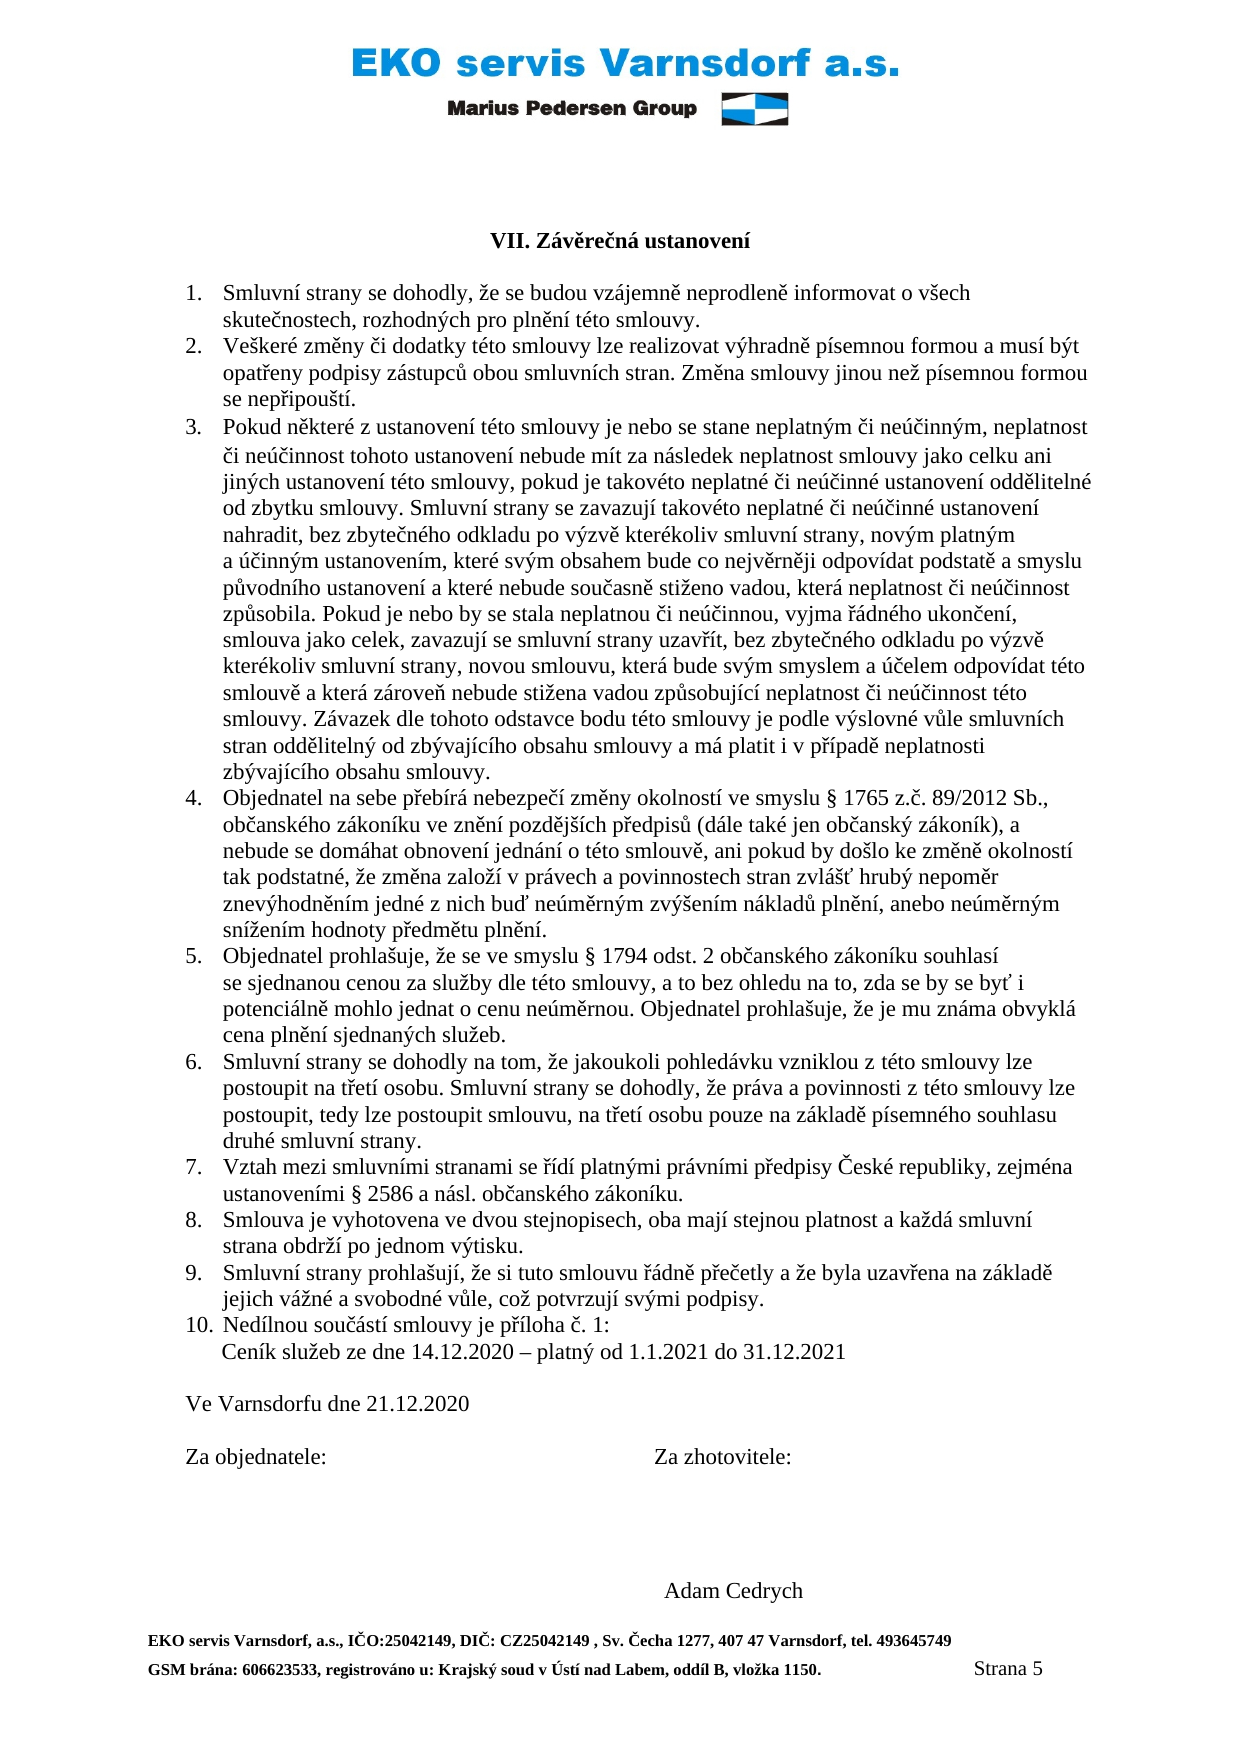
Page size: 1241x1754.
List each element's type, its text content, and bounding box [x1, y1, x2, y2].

subtitle VII. Závěrečná ustanovení [148, 227, 1092, 253]
list Veškeré změny či dodatky této smlouvy lze realizovat výhradně písemnou formou a musí být opatřeny podpisy zástupců obou smluvních stran. Změna smlouvy jinou než písemnou formou se nepřipouští. [185, 332, 1092, 411]
list Smluvní strany se dohodly, že se budou vzájemně neprodleně informovat o všech skutečnostech, rozhodných pro plnění této smlouvy. [185, 279, 1092, 332]
list Adam Cedrych [223, 1577, 1092, 1604]
subtitle Ceník služeb ze dne 14.12.2020 – platný od 1.1.2021 do 31.12.2021 [185, 1338, 1092, 1364]
subtitle Ve Varnsdorfu dne 21.12.2020 [185, 1391, 1092, 1417]
subtitle Nedílnou součástí smlouvy je příloha č. 1: [185, 1311, 1092, 1338]
list Objednatel prohlašuje, že se ve smyslu § 1794 odst. 2 občanského zákoníku souhlasí se sjednanou cenou za služby dle této smlouvy, a to bez ohledu na to, zda se by se byť i potenciálně mohlo jednat o cenu neúměrnou. Objednatel prohlašuje, že je mu známa obvyklá cena plnění sjednaných služeb. [185, 942, 1092, 1048]
list Smluvní strany prohlašují, že si tuto smlouvu řádně přečetly a že byla uzavřena na základě jejich vážné a svobodné vůle, což potvrzují svými podpisy. [185, 1259, 1092, 1311]
text či neúčinnost tohoto ustanovení nebude mít za následek neplatnost smlouvy jako celku ani jiných ustanovení této smlouvy, pokud je takovéto neplatné či neúčinné ustanovení oddělitelné od zbytku smlouvy. Smluvní strany se zavazují takovéto neplatné či neúčinné ustanovení nahradit, bez zbytečného odkladu po výzvě kterékoliv smluvní strany, novým platným a účinným ustanovením, které svým obsahem bude co nejvěrněji odpovídat podstatě a smyslu původního ustanovení a které nebude současně stiženo vadou, která neplatnost či neúčinnost způsobila. Pokud je nebo by se stala neplatnou či neúčinnou, vyjma řádného ukončení, smlouva jako celek, zavazují se smluvní strany uzavřít, bez zbytečného odkladu po výzvě kterékoliv smluvní strany, novou smlouvu, která bude svým smyslem a účelem odpovídat této smlouvě a která zároveň nebude stižena vadou způsobující neplatnost či neúčinnost této smlouvy. Závazek dle tohoto odstavce bodu této smlouvy je podle výslovné vůle smluvních stran oddělitelný od zbývajícího obsahu smlouvy a má platit i v případě neplatnosti zbývajícího obsahu smlouvy. [223, 442, 1092, 784]
list Vztah mezi smluvními stranami se řídí platnými právními předpisy České republiky, zejména ustanoveními § 2586 a násl. občanského zákoníku. [185, 1153, 1092, 1206]
list Pokud některé z ustanovení této smlouvy je nebo se stane neplatným či neúčinným, neplatnost [185, 413, 1092, 440]
list Smlouva je vyhotovena ve dvou stejnopisech, oba mají stejnou platnost a každá smluvní strana obdrží po jednom výtisku. [185, 1206, 1092, 1259]
list Objednatel na sebe přebírá nebezpečí změny okolností ve smyslu § 1765 z.č. 89/2012 Sb., občanského zákoníku ve znění pozdějších předpisů (dále také jen občanský zákoník), a nebude se domáhat obnovení jednání o této smlouvě, ani pokud by došlo ke změně okolností tak podstatné, že změna založí v právech a povinnostech stran zvlášť hrubý nepoměr znevýhodněním jedné z nich buď neúměrným zvýšením nákladů plnění, anebo neúměrným snížením hodnoty předmětu plnění. [185, 784, 1092, 942]
picture [346, 40, 902, 130]
subtitle Za objednatele: Za zhotovitele: [185, 1443, 1092, 1469]
list Smluvní strany se dohodly na tom, že jakoukoli pohledávku vzniklou z této smlouvy lze postoupit na třetí osobu. Smluvní strany se dohodly, že práva a povinnosti z této smlouvy lze postoupit, tedy lze postoupit smlouvu, na třetí osobu pouze na základě písemného souhlasu druhé smluvní strany. [185, 1048, 1092, 1153]
